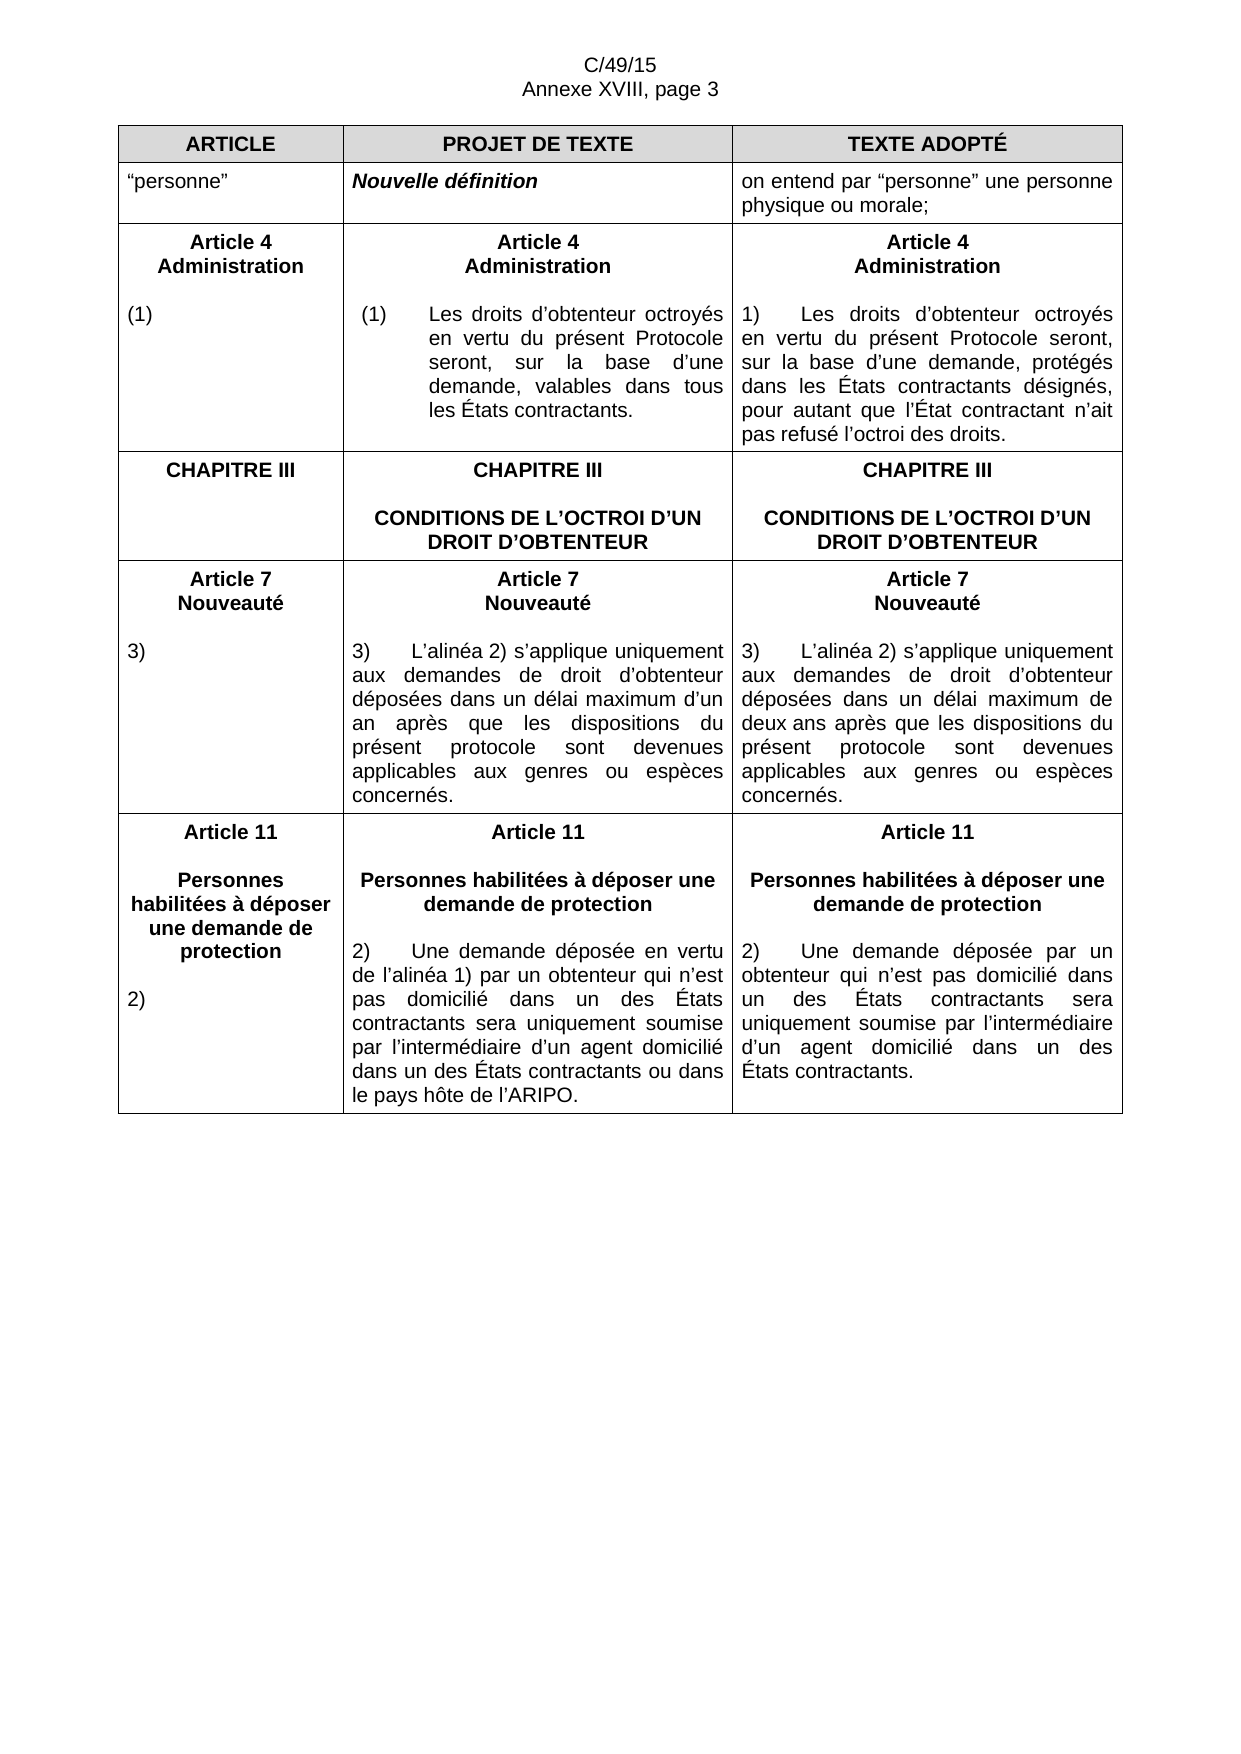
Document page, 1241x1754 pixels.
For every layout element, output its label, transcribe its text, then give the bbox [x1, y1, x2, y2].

table_cell “personne” [119, 163, 343, 223]
table_cell CHAPITRE III Conditions de l’octroi d’un droit d’obtenteur [733, 452, 1122, 560]
table_cell Article 4 Administration Les droits d’obtenteur octroyés en vertu du présent Protocole seront, sur la base d’une demande, valables dans tous les États contractants. [344, 224, 732, 451]
table_cell Article 4 Administration 1) Les droits d’obtenteur octroyés en vertu du présent Protocole seront, sur la base d’une demande, protégés dans les États contractants désignés, pour autant que l’État contractant n’ait pas refusé l’octroi des droits. [733, 224, 1122, 451]
table_header PROJET DE TEXTE [344, 126, 732, 162]
table_header TEXTE ADOPTÉ [733, 126, 1122, 162]
table_cell CHAPITRE III [119, 452, 343, 560]
table_cell Article 4 Administration [119, 224, 343, 451]
table_cell Article 11 Personnes habilitées à déposer une demande de protection 2) [119, 814, 343, 1113]
table_header ARTICLE [119, 126, 343, 162]
table_cell Article 11 Personnes habilitées à déposer une demande de protection 2) Une demande déposée par un obtenteur qui n’est pas domicilié dans un des États contractants sera uniquement soumise par l’intermédiaire d’un agent domicilié dans un des États contractants. [733, 814, 1122, 1113]
table_cell Article 7 Nouveauté 3) L’alinéa 2) s’applique uniquement aux demandes de droit d’obtenteur déposées dans un délai maximum de deux ans après que les dispositions du présent protocole sont devenues applicables aux genres ou espèces concernés. [733, 561, 1122, 812]
table_cell Article 11 Personnes habilitées à déposer une demande de protection 2) Une demande déposée en vertu de l’alinéa 1) par un obtenteur qui n’est pas domicilié dans un des États contractants sera uniquement soumise par l’intermédiaire d’un agent domicilié dans un des États contractants ou dans le pays hôte de l’ARIPO. [344, 814, 732, 1113]
table_cell Article 7 Nouveauté 3) [119, 561, 343, 812]
table_cell CHAPITRE III Conditions de l’octroi d’un droit d’obtenteur [344, 452, 732, 560]
table_cell on entend par “personne” une personne physique ou morale; [733, 163, 1122, 223]
table_cell Article 7 Nouveauté 3) L’alinéa 2) s’applique uniquement aux demandes de droit d’obtenteur déposées dans un délai maximum d’un an après que les dispositions du présent protocole sont devenues applicables aux genres ou espèces concernés. [344, 561, 732, 812]
table_cell Nouvelle définition [344, 163, 732, 223]
